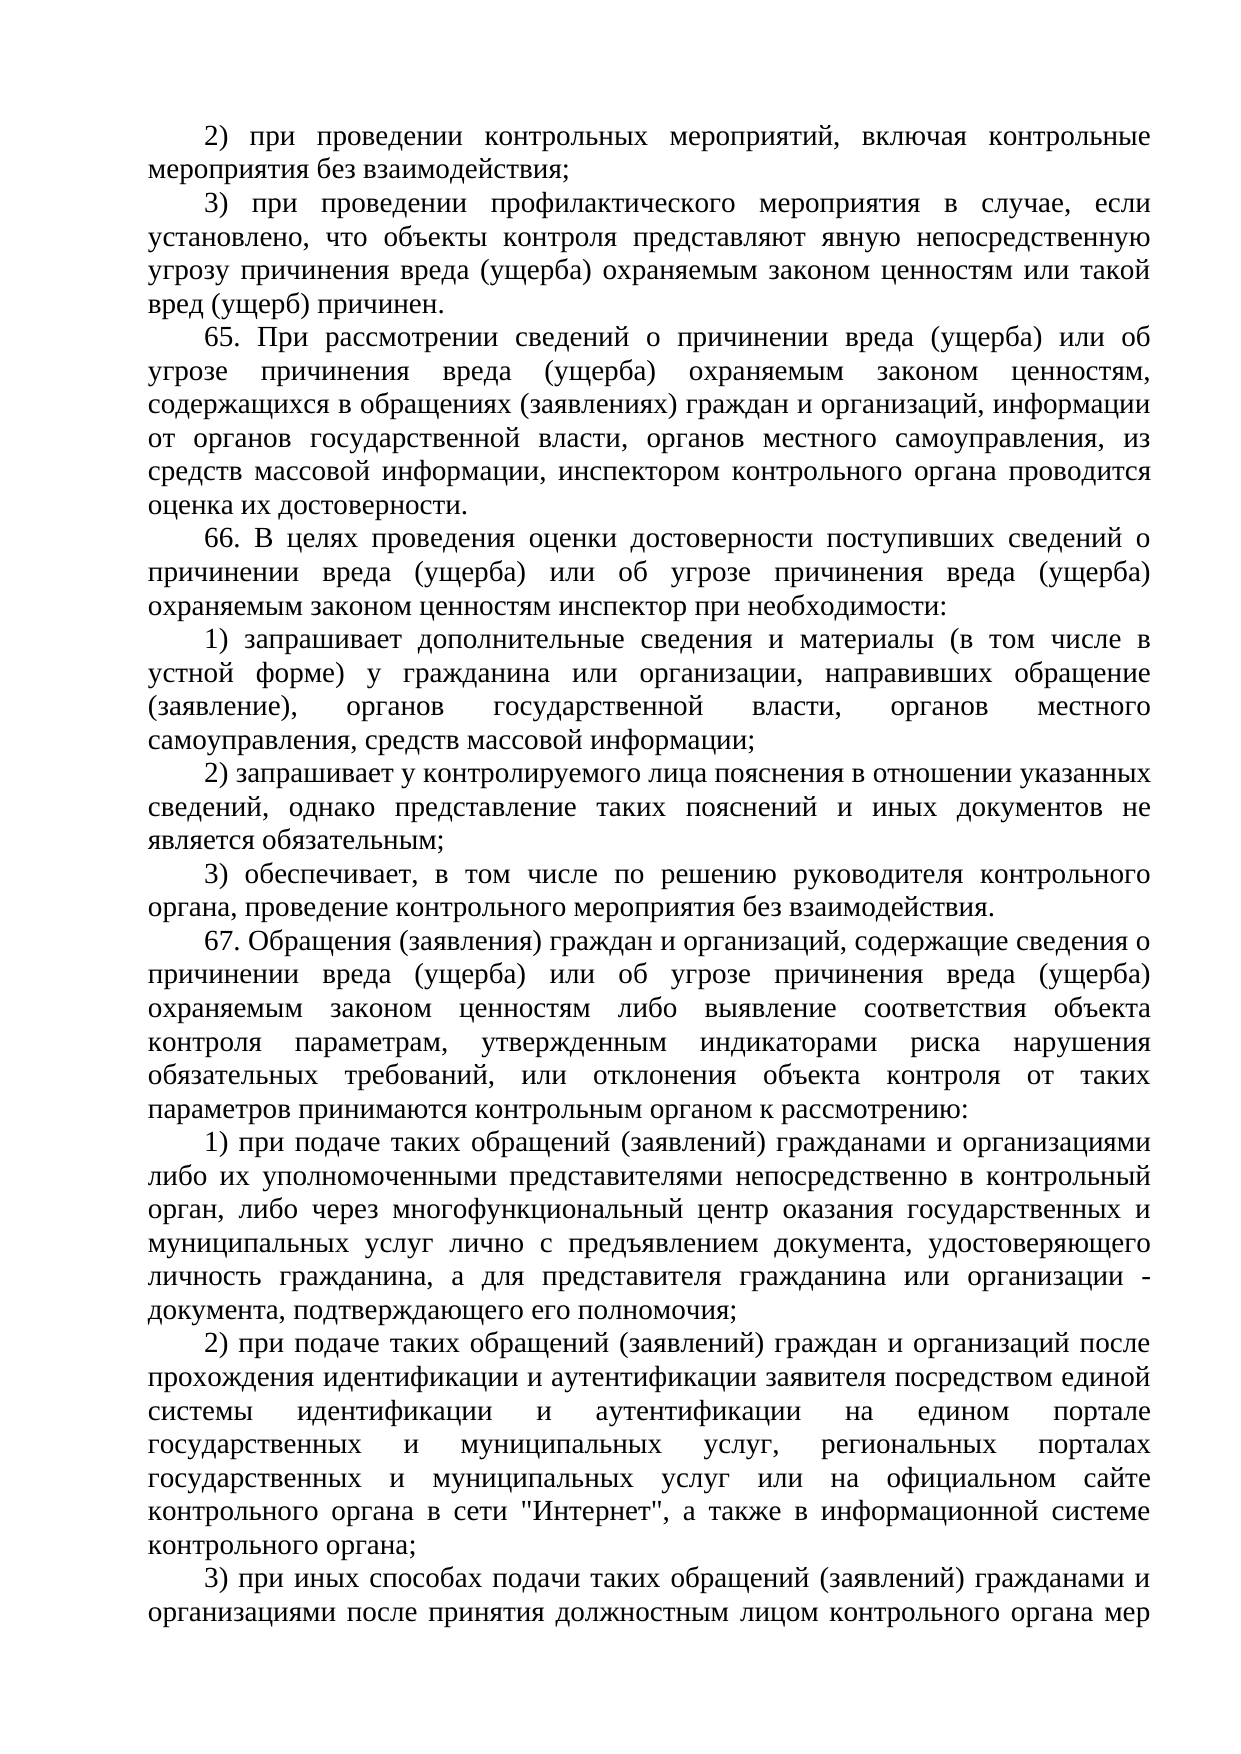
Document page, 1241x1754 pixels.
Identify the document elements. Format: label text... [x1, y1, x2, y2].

text 67. Обращения (заявления) граждан и организаций, содержащие сведения о причинении вреда (ущерба) или об угрозе причинения вреда (ущерба) охраняемым законом ценностям либо выявление соответствия объекта контроля параметрам, утвержденным индикаторами риска нарушения обязательных требований, или отклонения объекта контроля от таких параметров принимаются контрольным органом к рассмотрению: [148, 923, 1152, 1124]
text 1) запрашивает дополнительные сведения и материалы (в том числе в устной форме) у гражданина или организации, направивших обращение (заявление), органов государственной власти, органов местного самоуправления, средств массовой информации; [148, 621, 1152, 755]
text 3) при проведении профилактического мероприятия в случае, если установлено, что объекты контроля представляют явную непосредственную угрозу причинения вреда (ущерба) охраняемым законом ценностям или такой вред (ущерб) причинен. [148, 185, 1152, 319]
text 2) запрашивает у контролируемого лица пояснения в отношении указанных сведений, однако представление таких пояснений и иных документов не является обязательным; [148, 755, 1152, 856]
text 66. В целях проведения оценки достоверности поступивших сведений о причинении вреда (ущерба) или об угрозе причинения вреда (ущерба) охраняемым законом ценностям инспектор при необходимости: [148, 521, 1152, 621]
text 3) обеспечивает, в том числе по решению руководителя контрольного органа, проведение контрольного мероприятия без взаимодействия. [148, 856, 1152, 923]
text 2) при подаче таких обращений (заявлений) граждан и организаций после прохождения идентификации и аутентификации заявителя посредством единой системы идентификации и аутентификации на едином портале государственных и муниципальных услуг, региональных порталах государственных и муниципальных услуг или на официальном сайте контрольного органа в сети "Интернет", а также в информационной системе контрольного органа; [148, 1326, 1152, 1560]
text 2) при проведении контрольных мероприятий, включая контрольные мероприятия без взаимодействия; [148, 118, 1152, 185]
text 1) при подаче таких обращений (заявлений) гражданами и организациями либо их уполномоченными представителями непосредственно в контрольный орган, либо через многофункциональный центр оказания государственных и муниципальных услуг лично с предъявлением документа, удостоверяющего личность гражданина, а для представителя гражданина или организации - документа, подтверждающего его полномочия; [148, 1124, 1152, 1326]
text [148, 1560, 1152, 1627]
text 65. При рассмотрении сведений о причинении вреда (ущерба) или об угрозе причинения вреда (ущерба) охраняемым законом ценностям, содержащихся в обращениях (заявлениях) граждан и организаций, информации от органов государственной власти, органов местного самоуправления, из средств массовой информации, инспектором контрольного органа проводится оценка их достоверности. [148, 319, 1152, 521]
